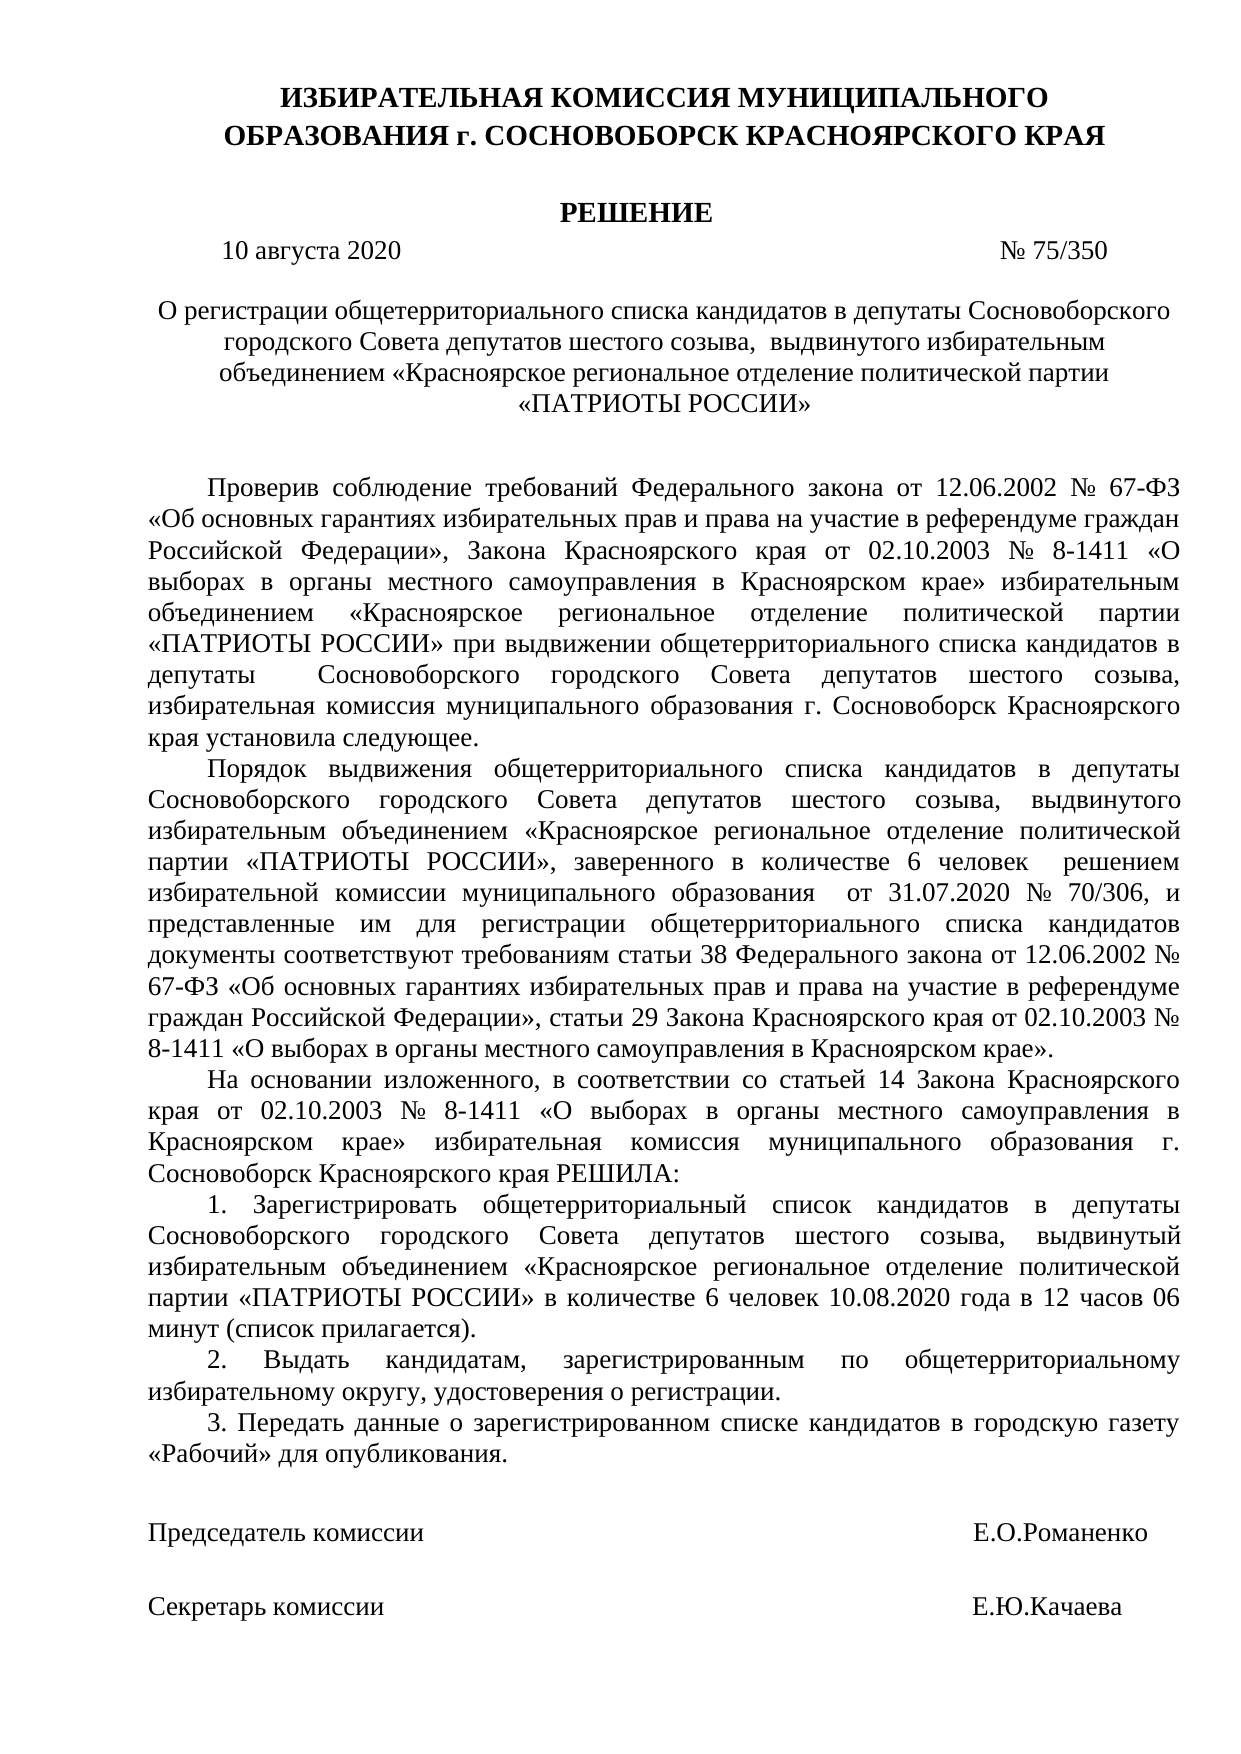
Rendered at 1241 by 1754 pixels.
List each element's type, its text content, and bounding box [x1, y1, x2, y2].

subtitle Порядок выдвижения общетерриториального списка кандидатов в депутаты Сосновоборского городского Совета депутатов шестого созыва, выдвинутого избирательным объединением «Красноярское региональное отделение политической партии «ПАТРИОТЫ РОССИИ», заверенного в количестве 6 человек решением избирательной комиссии муниципального образования от 31.07.2020 № 70/306, и представленные им для регистрации общетерриториального списка кандидатов документы соответствуют требованиям статьи 38 Федерального закона от 12.06.2002 № 67-ФЗ «Об основных гарантиях избирательных прав и права на участие в референдуме граждан Российской Федерации», статьи 29 Закона Красноярского края от 02.10.2003 № 8-1411 «О выборах в органы местного самоуправления в Красноярском крае». [148, 752, 1181, 1063]
text Председатель комиссии Е.О.Романенко [148, 1516, 1181, 1547]
text 2. Выдать кандидатам, зарегистрированным по общетерриториальному избирательному округу, удостоверения о регистрации. [148, 1343, 1181, 1406]
subtitle О регистрации общетерриториального списка кандидатов в депутаты Сосновоборского городского Совета депутатов шестого созыва, выдвинутого избирательным объединением «Красноярское региональное отделение политической партии «ПАТРИОТЫ РОССИИ» [148, 294, 1181, 418]
title ОБРАЗОВАНИЯ г. СОСНОВОБОРСК КРАСНОЯРСКОГО КРАЯ [148, 118, 1181, 152]
text 10 августа 2020 № 75/350 [148, 234, 1181, 265]
subtitle Проверив соблюдение требований Федерального закона от 12.06.2002 № 67-ФЗ «Об основных гарантиях избирательных прав и права на участие в референдуме граждан Российской Федерации», Закона Красноярского края от 02.10.2003 № 8-1411 «О выборах в органы местного самоуправления в Красноярском крае» избирательным объединением «Красноярское региональное отделение политической партии «ПАТРИОТЫ РОССИИ» при выдвижении общетерриториального списка кандидатов в депутаты Сосновоборского городского Совета депутатов шестого созыва, избирательная комиссия муниципального образования г. Сосновоборск Красноярского края установила следующее. [148, 471, 1181, 752]
subtitle 1. Зарегистрировать общетерриториальный список кандидатов в депутаты Сосновоборского городского Совета депутатов шестого созыва, выдвинутый избирательным объединением «Красноярское региональное отделение политической партии «ПАТРИОТЫ РОССИИ» в количестве 6 человек 10.08.2020 года в 12 часов 06 минут (список прилагается). [148, 1188, 1181, 1343]
text РЕШЕНИЕ [91, 195, 1181, 229]
title ИЗБИРАТЕЛЬНАЯ КОМИССИЯ МУНИЦИПАЛЬНОГО [148, 80, 1181, 113]
text На основании изложенного, в соответствии со статьей 14 Закона Красноярского края от 02.10.2003 № 8-1411 «О выборах в органы местного самоуправления в Красноярском крае» избирательная комиссия муниципального образования г. Сосновоборск Красноярского края РЕШИЛА: [148, 1063, 1181, 1188]
text 3. Передать данные о зарегистрированном списке кандидатов в городскую газету «Рабочий» для опубликования. [148, 1406, 1181, 1468]
text Секретарь комиссии Е.Ю.Качаева [148, 1590, 1181, 1621]
